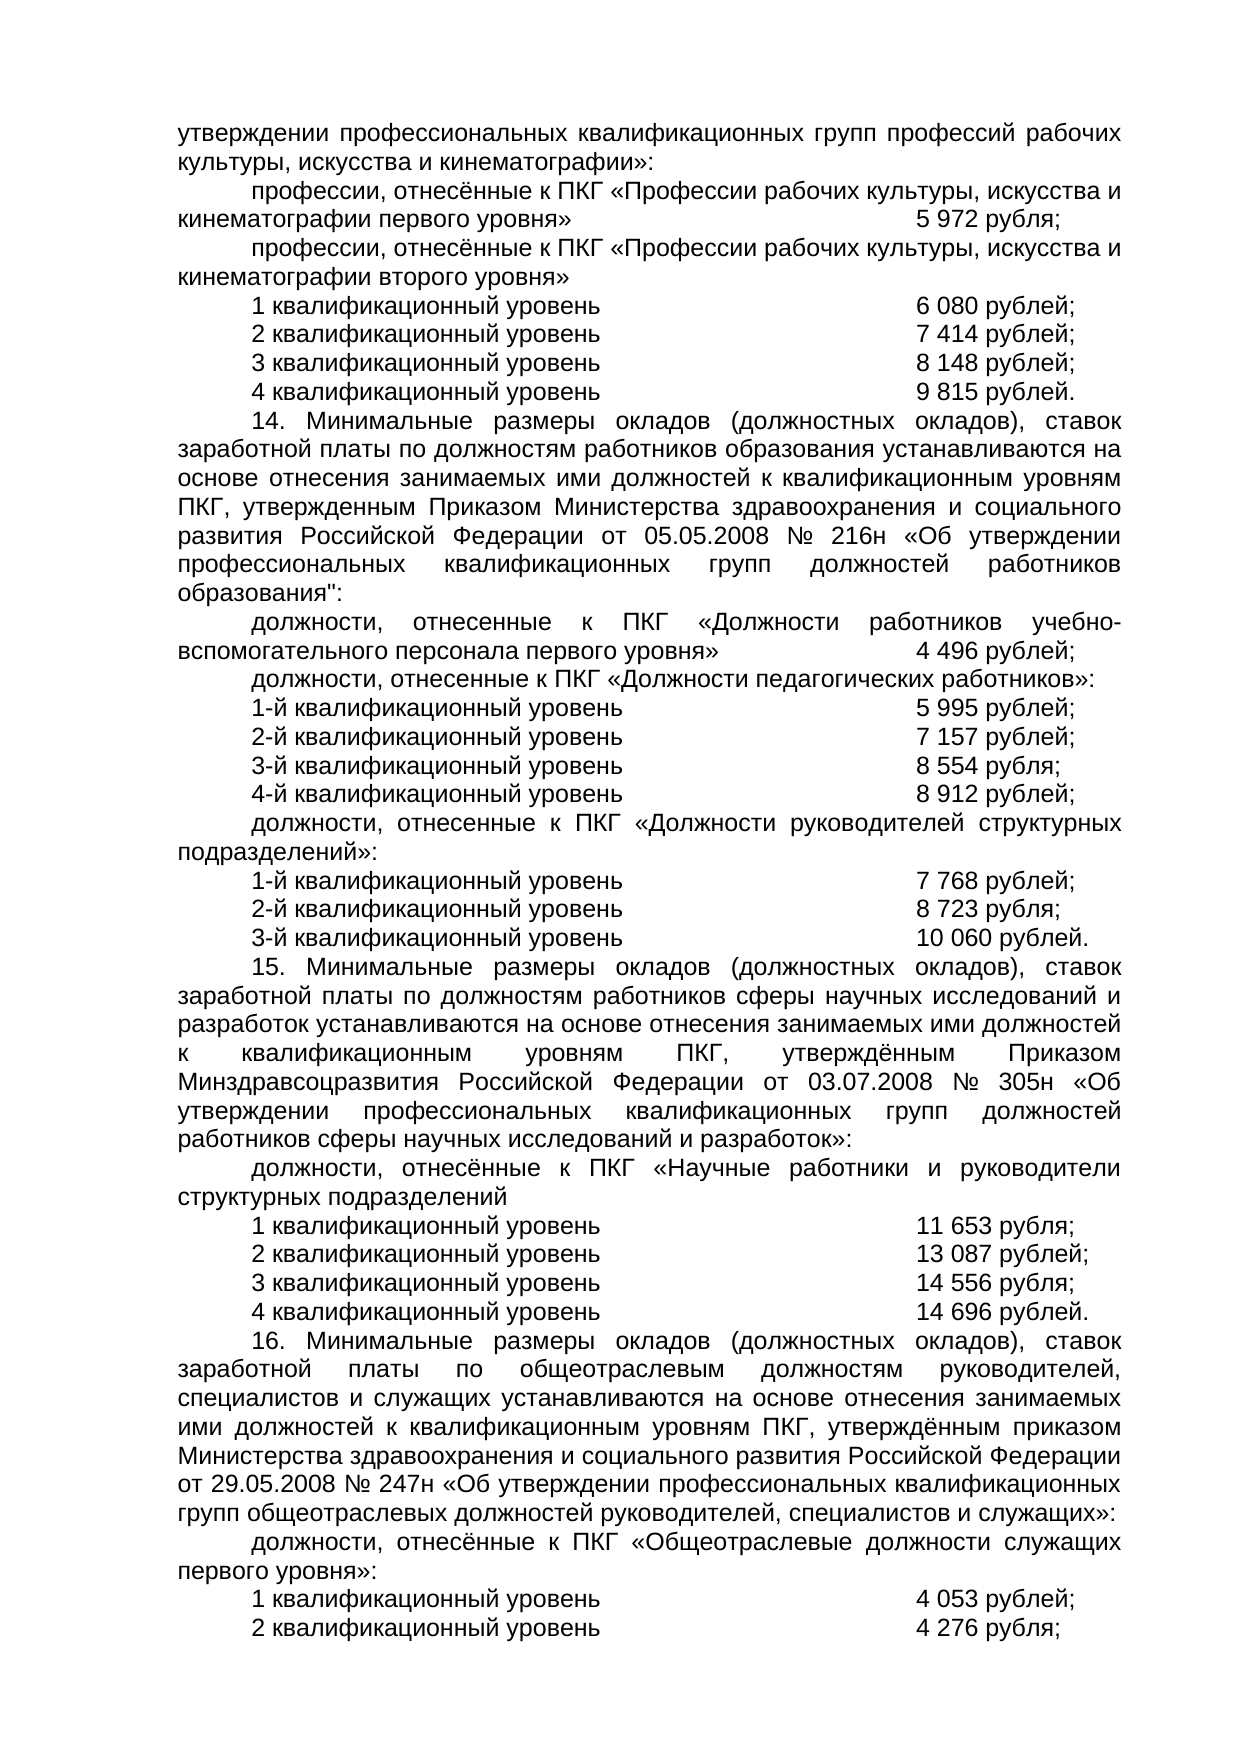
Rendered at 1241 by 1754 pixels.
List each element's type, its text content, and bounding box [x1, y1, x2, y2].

text 4 квалификационный уровень 9 815 рублей. [177, 377, 1122, 406]
text 3 квалификационный уровень 14 556 рубля; [177, 1268, 1122, 1297]
text 1-й квалификационный уровень 7 768 рублей; [177, 866, 1122, 894]
text 2-й квалификационный уровень 8 723 рубля; [177, 894, 1122, 923]
text профессии, отнесённые к ПКГ «Профессии рабочих культуры, искусства и кинематографии второго уровня» [177, 233, 1122, 291]
text 1 квалификационный уровень 6 080 рублей; [177, 291, 1122, 319]
text 14. Минимальные размеры окладов (должностных окладов), ставок заработной платы по должностям работников образования устанавливаются на основе отнесения занимаемых ими должностей к квалификационным уровням ПКГ, утвержденным Приказом Министерства здравоохранения и социального развития Российской Федерации от 05.05.2008 № 216н «Об утверждении профессиональных квалификационных групп должностей работников образования": [177, 406, 1122, 607]
text 2 квалификационный уровень 4 276 рубля; [177, 1613, 1122, 1642]
text должности, отнесенные к ПКГ «Должности педагогических работников»: [177, 664, 1122, 693]
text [177, 118, 1122, 176]
text 3 квалификационный уровень 8 148 рублей; [177, 348, 1122, 377]
text 1 квалификационный уровень 11 653 рубля; [177, 1211, 1122, 1239]
text 15. Минимальные размеры окладов (должностных окладов), ставок заработной платы по должностям работников сферы научных исследований и разработок устанавливаются на основе отнесения занимаемых ими должностей к квалификационным уровням ПКГ, утверждённым Приказом Минздравсоцразвития Российской Федерации от 03.07.2008 № 305н «Об утверждении профессиональных квалификационных групп должностей работников сферы научных исследований и разработок»: [177, 952, 1122, 1153]
text 2 квалификационный уровень 7 414 рублей; [177, 319, 1122, 348]
text 3-й квалификационный уровень 8 554 рубля; [177, 751, 1122, 779]
text должности, отнесённые к ПКГ «Общеотраслевые должности служащих первого уровня»: [177, 1527, 1122, 1584]
text 3-й квалификационный уровень 10 060 рублей. [177, 923, 1122, 952]
text 2 квалификационный уровень 13 087 рублей; [177, 1239, 1122, 1268]
text 1-й квалификационный уровень 5 995 рублей; [177, 693, 1122, 722]
text должности, отнесённые к ПКГ «Научные работники и руководители структурных подразделений [177, 1153, 1122, 1211]
text 4-й квалификационный уровень 8 912 рублей; [177, 779, 1122, 808]
text 4 квалификационный уровень 14 696 рублей. [177, 1297, 1122, 1326]
text 2-й квалификационный уровень 7 157 рублей; [177, 722, 1122, 751]
text должности, отнесенные к ПКГ «Должности работников учебно-вспомогательного персонала первого уровня» 4 496 рублей; [177, 607, 1122, 664]
text 16. Минимальные размеры окладов (должностных окладов), ставок заработной платы по общеотраслевым должностям руководителей, специалистов и служащих устанавливаются на основе отнесения занимаемых ими должностей к квалификационным уровням ПКГ, утверждённым приказом Министерства здравоохранения и социального развития Российской Федерации от 29.05.2008 № 247н «Об утверждении профессиональных квалификационных групп общеотраслевых должностей руководителей, специалистов и служащих»: [177, 1326, 1122, 1527]
text 1 квалификационный уровень 4 053 рублей; [177, 1584, 1122, 1613]
text должности, отнесенные к ПКГ «Должности руководителей структурных подразделений»: [177, 808, 1122, 866]
text профессии, отнесённые к ПКГ «Профессии рабочих культуры, искусства и кинематографии первого уровня» 5 972 рубля; [177, 176, 1122, 233]
